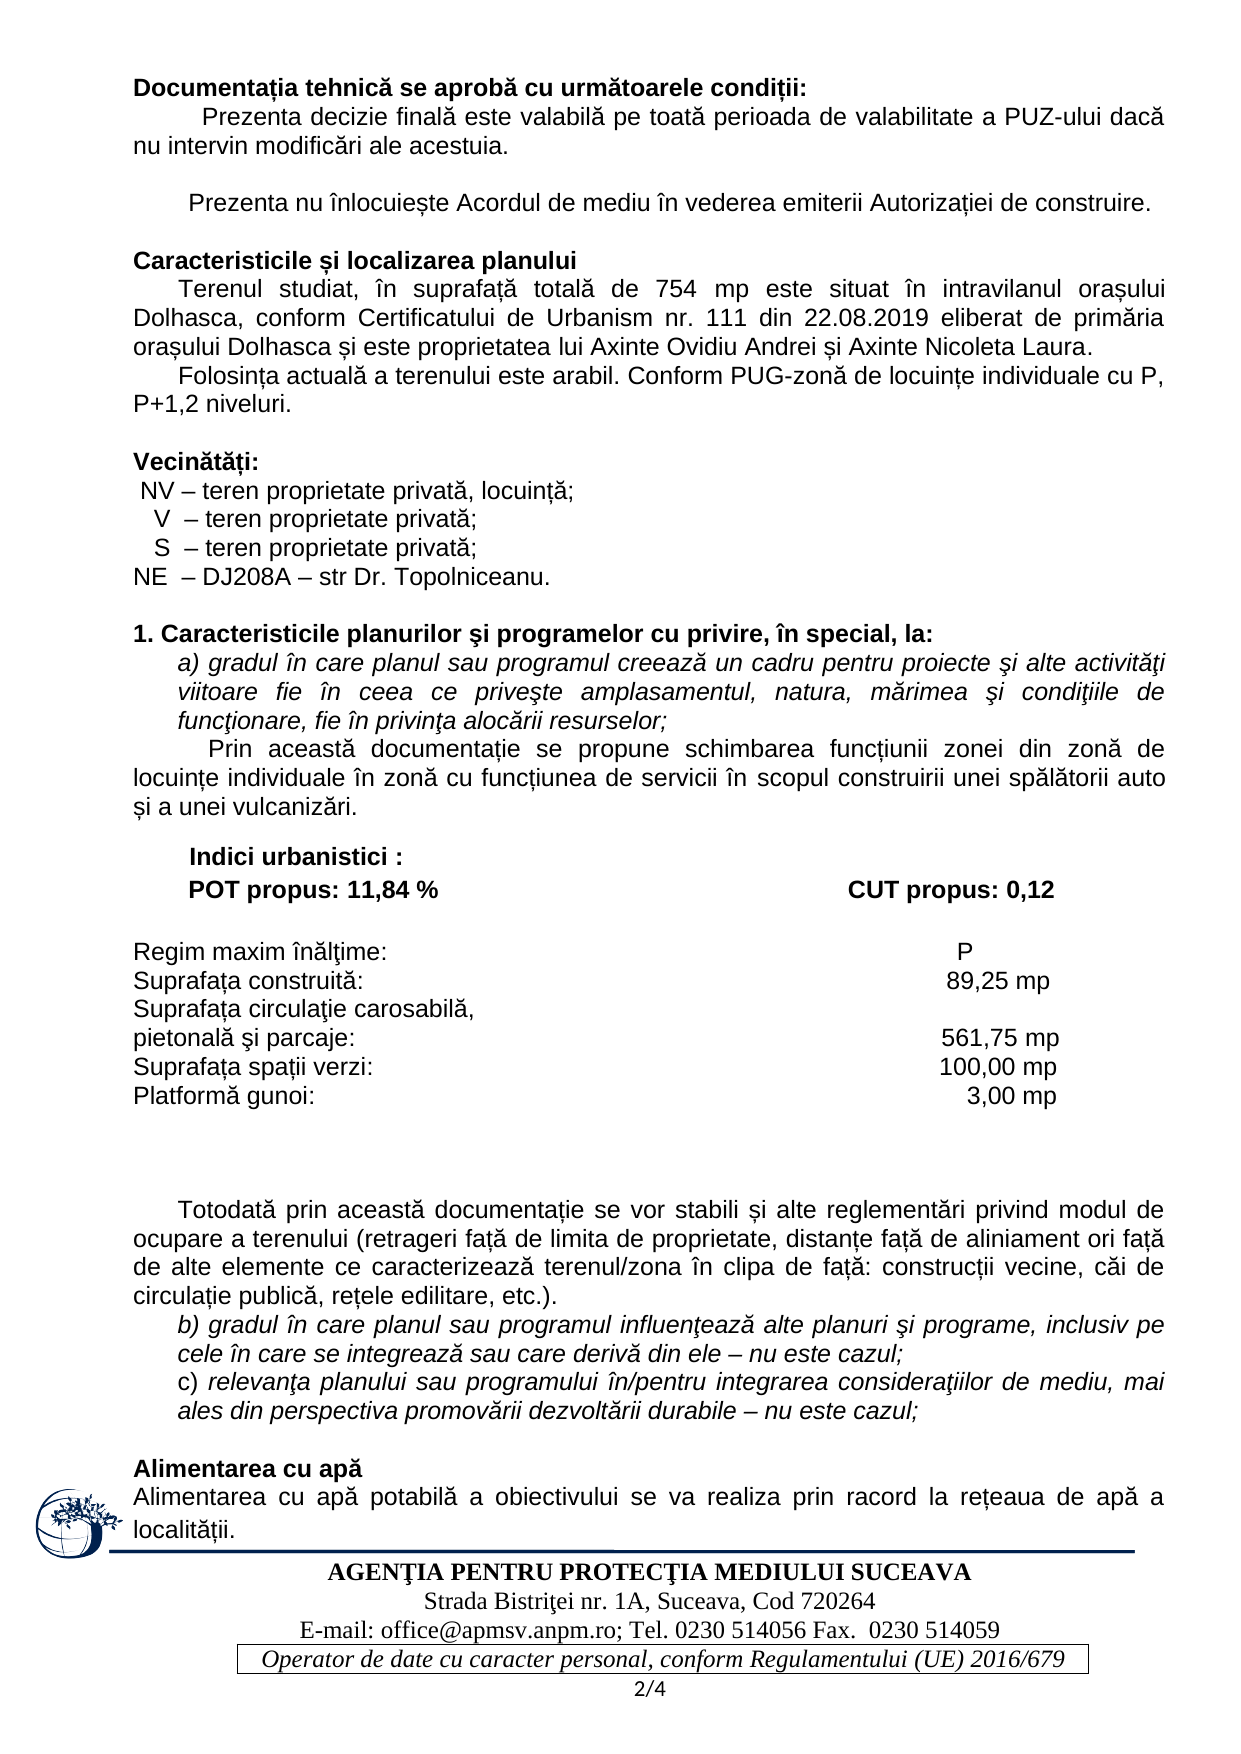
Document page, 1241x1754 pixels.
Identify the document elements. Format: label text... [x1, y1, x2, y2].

text Suprafața spații verzi: 100,00 mp [133, 1052, 1166, 1081]
text b) gradul în care planul sau programul influenţează alte planuri şi programe, inclusiv pe cele în care se integrează sau care derivă din ele – nu este cazul; [177, 1310, 1166, 1367]
text POT propus: 11,84 % CUT propus: 0,12 [133, 875, 1166, 904]
text Alimentarea cu apă potabilă a obiectivului se va realiza prin racord la rețeaua de apă a localității. [133, 1482, 1166, 1544]
text NE – DJ208A – str Dr. Topolniceanu. [133, 562, 1166, 591]
text Prezenta nu înlocuiește Acordul de mediu în vederea emiterii Autorizației de construire. [133, 188, 1166, 217]
text V – teren proprietate privată; [133, 504, 1166, 533]
text Totodată prin această documentație se vor stabili și alte reglementări privind modul de ocupare a terenului (retrageri față de limita de proprietate, distanțe față de aliniament ori față de alte elemente ce caracterizează terenul/zona în clipa de față: construcții vecine, căi de circulație publică, rețele edilitare, etc.). [133, 1195, 1166, 1310]
text Indici urbanistici : [133, 842, 1166, 871]
text Prezenta decizie finală este valabilă pe toată perioada de valabilitate a PUZ-ului dacă nu intervin modificări ale acestuia. [133, 102, 1166, 159]
text Suprafața circulaţie carosabilă, [133, 994, 1166, 1023]
list Suprafața construită: 89,25 mp [133, 966, 1166, 994]
text Vecinătăți: [133, 447, 1166, 476]
text 1. Caracteristicile planurilor şi programelor cu privire, în special, la: [133, 619, 1166, 648]
text pietonală şi parcaje: 561,75 mp [133, 1023, 1166, 1052]
text c) relevanţa planului sau programului în/pentru integrarea consideraţiilor de mediu, mai ales din perspectiva promovării dezvoltării durabile – nu este cazul; [177, 1367, 1166, 1425]
text S – teren proprietate privată; [133, 533, 1166, 562]
text a) gradul în care planul sau programul creează un cadru pentru proiecte şi alte activităţi viitoare fie în ceea ce priveşte amplasamentul, natura, mărimea şi condiţiile de funcţionare, fie în privinţa alocării resurselor; [177, 648, 1166, 734]
text NV – teren proprietate privată, locuință; [133, 476, 1166, 504]
text Platformă gunoi: 3,00 mp [133, 1081, 1166, 1109]
list Regim maxim înălţime: P [133, 937, 1166, 966]
text Documentația tehnică se aprobă cu următoarele condiții: [133, 73, 1166, 102]
text Folosința actuală a terenului este arabil. Conform PUG-zonă de locuințe individuale cu P, P+1,2 niveluri. [133, 361, 1166, 418]
text Alimentarea cu apă [133, 1454, 1166, 1482]
text Prin această documentație se propune schimbarea funcțiunii zonei din zonă de locuințe individuale în zonă cu funcțiunea de servicii în scopul construirii unei spălătorii auto și a unei vulcanizări. [133, 734, 1166, 821]
text Terenul studiat, în suprafață totală de 754 mp este situat în intravilanul orașului Dolhasca, conform Certificatului de Urbanism nr. 111 din 22.08.2019 eliberat de primăria orașului Dolhasca și este proprietatea lui Axinte Ovidiu Andrei și Axinte Nicoleta Laura. [133, 274, 1166, 361]
text Caracteristicile și localizarea planului [133, 246, 1166, 274]
